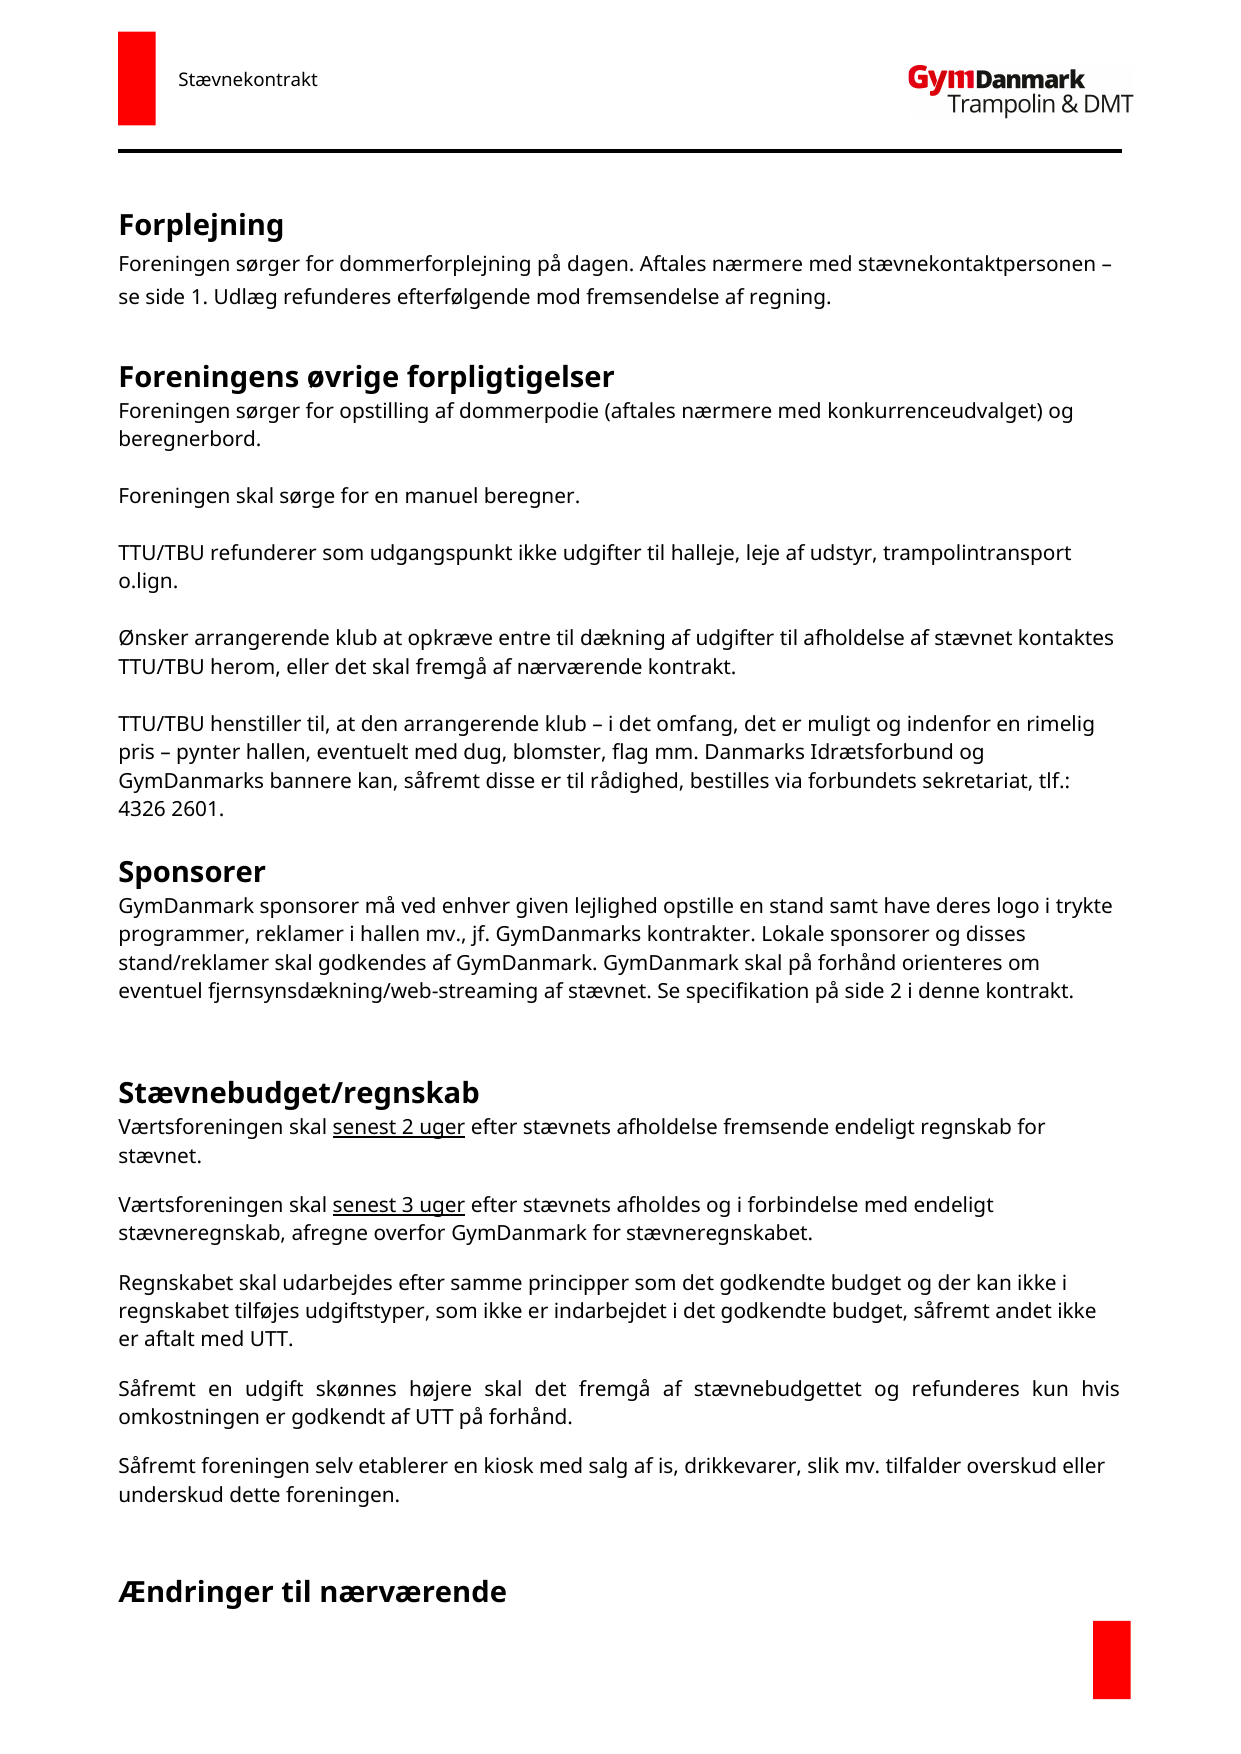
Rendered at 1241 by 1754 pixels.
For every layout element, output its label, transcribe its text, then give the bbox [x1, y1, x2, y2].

text Såfremt foreningen selv etablerer en kiosk med salg af is, drikkevarer, slik mv. tilfalder overskud eller underskud dette foreningen. [118, 1452, 1122, 1537]
text Værtsforeningen skal senest 3 uger efter stævnets afholdes og i forbindelse med endeligt stævneregnskab, afregne overfor GymDanmark for stævneregnskabet. [118, 1190, 1122, 1247]
text TTU/TBU refunderer som udgangspunkt ikke udgifter til halleje, leje af udstyr, trampolintransport o.lign. Ønsker arrangerende klub at opkræve entre til dækning af udgifter til afholdelse af stævnet kontaktes TTU/TBU herom, eller det skal fremgå af nærværende kontrakt. TTU/TBU henstiller til, at den arrangerende klub – i det omfang, det er muligt og indenfor en rimelig pris – pynter hallen, eventuelt med dug, blomster, flag mm. Danmarks Idrætsforbund og GymDanmarks bannere kan, såfremt disse er til rådighed, bestilles via forbundets sekretariat, tlf.: 4326 2601. Sponsorer GymDanmark sponsorer må ved enhver given lejlighed opstille en stand samt have deres logo i trykte programmer, reklamer i hallen mv., jf. GymDanmarks kontrakter. Lokale sponsorer og disses stand/reklamer skal godkendes af GymDanmark. GymDanmark skal på forhånd orienteres om eventuel fjernsynsdækning/web-streaming af stævnet. Se specifikation på side 2 i denne kontrakt. [118, 538, 1122, 1004]
text Foreningens øvrige forpligtigelser Foreningen sørger for opstilling af dommerpodie (aftales nærmere med konkurrenceudvalget) og beregnerbord. Foreningen skal sørge for en manuel beregner. [118, 356, 1122, 510]
list Såfremt en udgift skønnes højere skal det fremgå af stævnebudgettet og refunderes kun hvis omkostningen er godkendt af UTT på forhånd. [118, 1374, 1122, 1431]
picture [908, 65, 1134, 119]
text Stævnebudget/regnskab [118, 1073, 1122, 1112]
text Regnskabet skal udarbejdes efter samme principper som det godkendte budget og der kan ikke i regnskabet tilføjes udgiftstyper, som ikke er indarbejdet i det godkendte budget, såfremt andet ikke er aftalt med UTT. [118, 1268, 1122, 1353]
text Værtsforeningen skal senest 2 uger efter stævnets afholdelse fremsende endeligt regnskab for stævnet. [118, 1112, 1122, 1169]
text Ændringer til nærværende [118, 1571, 1122, 1611]
text Forplejning Foreningen sørger for dommerforplejning på dagen. Aftales nærmere med stævnekontaktpersonen – se side 1. Udlæg refunderes efterfølgende mod fremsendelse af regning. [118, 204, 1122, 310]
